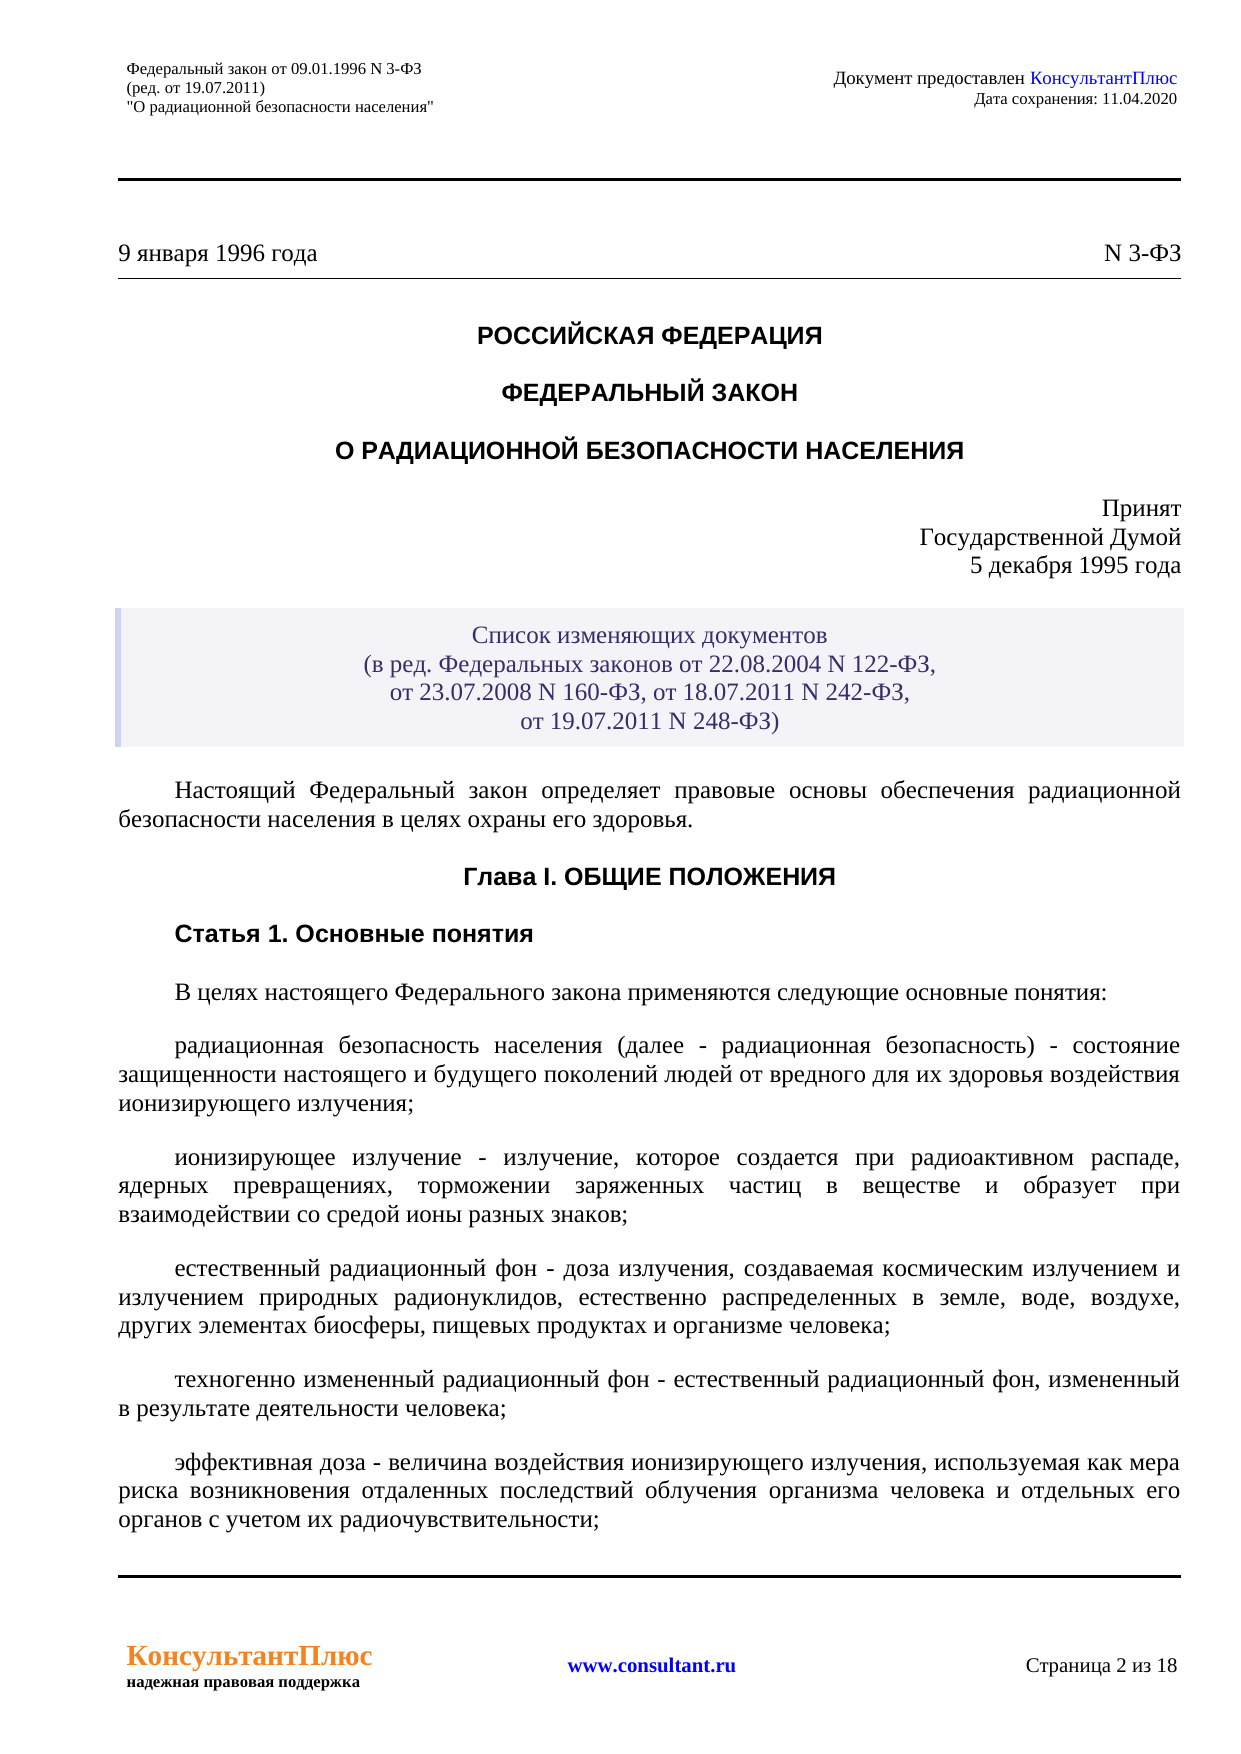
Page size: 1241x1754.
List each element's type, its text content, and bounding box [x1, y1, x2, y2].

title РОССИЙСКАЯ ФЕДЕРАЦИЯ [118, 321, 1181, 349]
text эффективная доза - величина воздействия ионизирующего излучения, используемая как мера риска возникновения отдаленных последствий облучения организма человека и отдельных его органов с учетом их радиочувствительности; [118, 1447, 1181, 1533]
text 5 декабря 1995 года [118, 551, 1181, 579]
text Государственной Думой [118, 522, 1181, 551]
title ФЕДЕРАЛЬНЫЙ ЗАКОН [118, 378, 1181, 407]
text естественный радиационный фон - доза излучения, создаваемая космическим излучением и излучением природных радионуклидов, естественно распределенных в земле, воде, воздухе, других элементах биосферы, пищевых продуктах и организме человека; [118, 1253, 1181, 1339]
table_header Список изменяющих документов (в ред. Федеральных законов от 22.08.2004 N 122-ФЗ, от 23.07.2008 N 160-ФЗ, от 18.07.2011 N 242-ФЗ, от 19.07.2011 N 248-ФЗ) [121, 608, 1178, 747]
text радиационная безопасность населения (далее - радиационная безопасность) - состояние защищенности настоящего и будущего поколений людей от вредного для их здоровья воздействия ионизирующего излучения; [118, 1030, 1181, 1117]
text техногенно измененный радиационный фон - естественный радиационный фон, измененный в результате деятельности человека; [118, 1364, 1181, 1422]
title Статья 1. Основные понятия [118, 919, 1181, 948]
text Настоящий Федеральный закон определяет правовые основы обеспечения радиационной безопасности населения в целях охраны его здоровья. [118, 775, 1181, 833]
title О РАДИАЦИОННОЙ БЕЗОПАСНОСТИ НАСЕЛЕНИЯ [118, 436, 1181, 464]
text В целях настоящего Федерального закона применяются следующие основные понятия: [118, 977, 1181, 1005]
table_header N 3-ФЗ [650, 238, 1181, 267]
title Глава I. ОБЩИЕ ПОЛОЖЕНИЯ [118, 862, 1181, 890]
text ионизирующее излучение - излучение, которое создается при радиоактивном распаде, ядерных превращениях, торможении заряженных частиц в веществе и образует при взаимодействии со средой ионы разных знаков; [118, 1142, 1181, 1228]
table_header 9 января 1996 года [118, 238, 649, 267]
text Принят [118, 493, 1181, 522]
